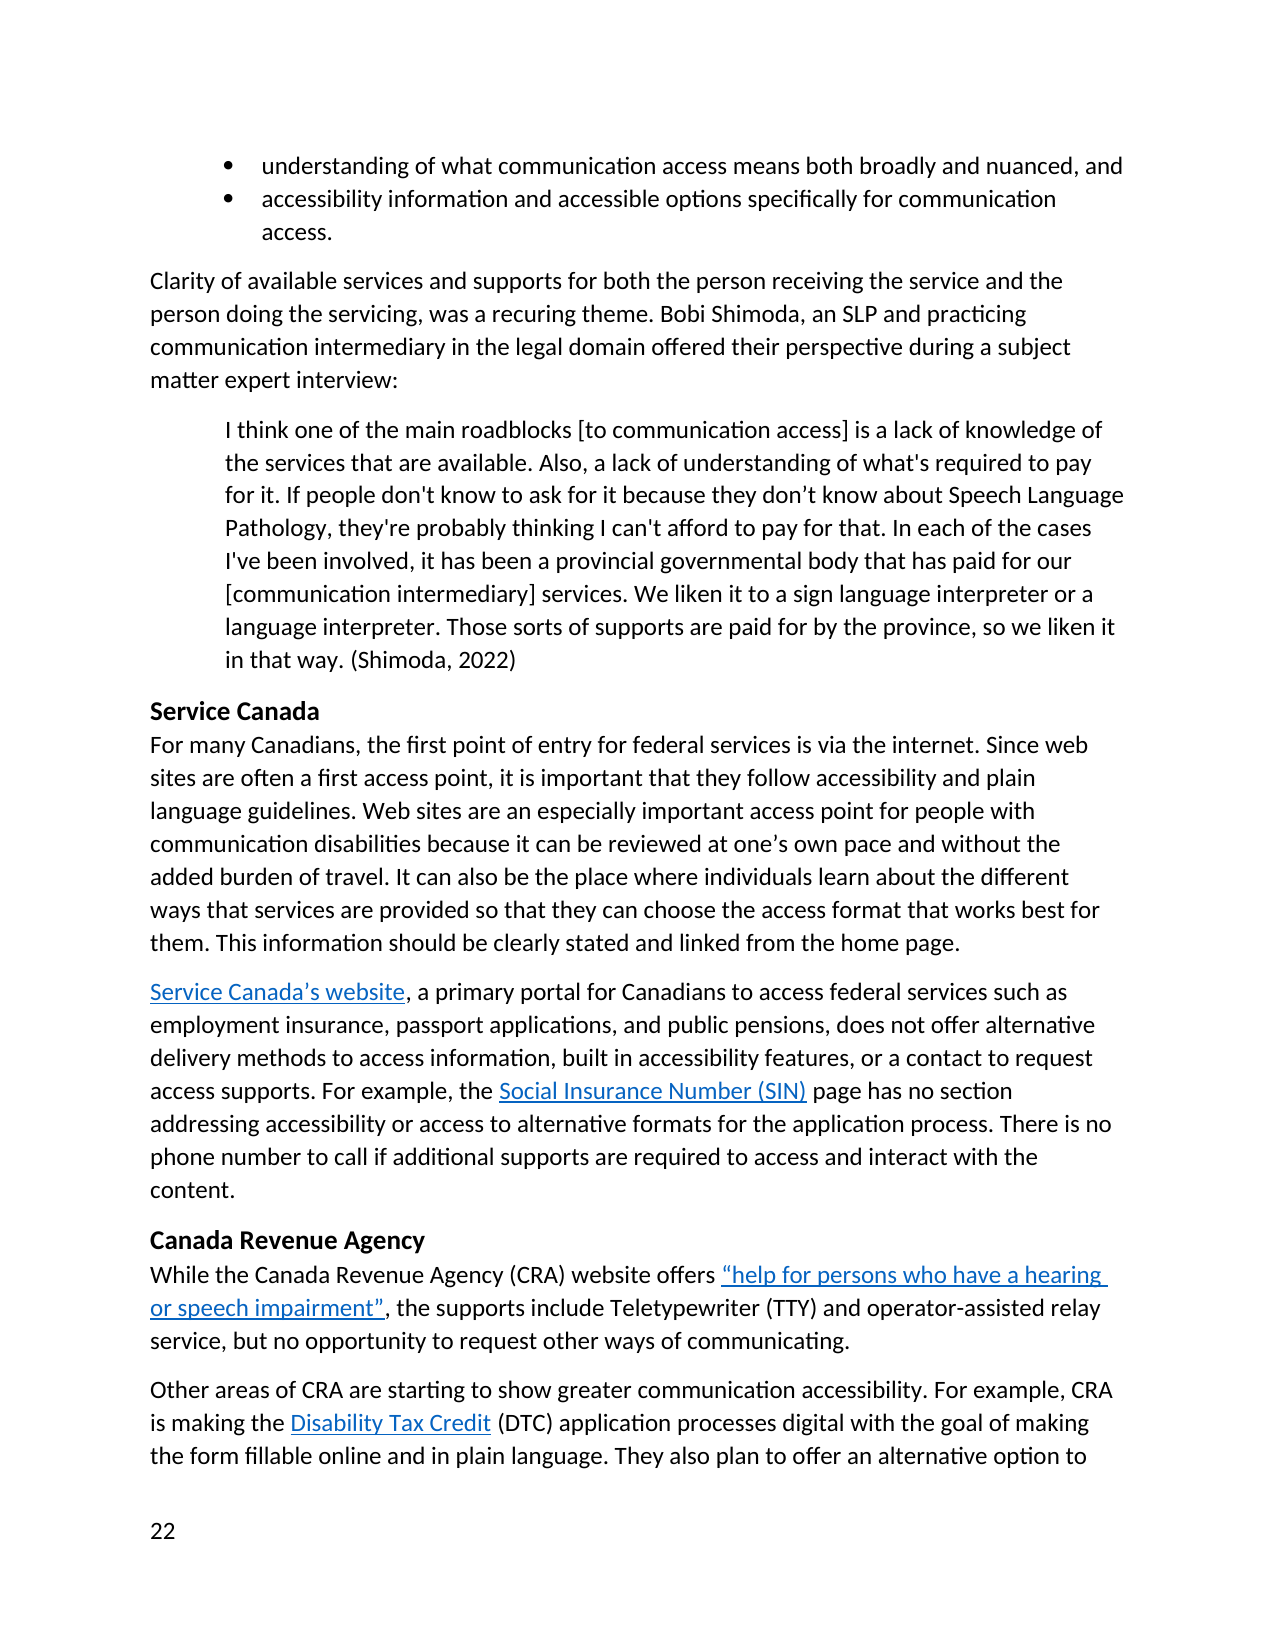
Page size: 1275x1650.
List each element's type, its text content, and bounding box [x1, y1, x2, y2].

text Clarity of available services and supports for both the person receiving the service and the person doing the servicing, was a recuring theme. Bobi Shimoda, an SLP and practicing communication intermediary in the legal domain offered their perspective during a subject matter expert interview: [150, 265, 1125, 395]
text Service Canada’s website, a primary portal for Canadians to access federal services such as employment insurance, passport applications, and public pensions, does not offer alternative delivery methods to access information, built in accessibility features, or a contact to request access supports. For example, the Social Insurance Number (SIN) page has no section addressing accessibility or access to alternative formats for the application process. There is no phone number to call if additional supports are required to access and interact with the content. [150, 976, 1125, 1204]
list understanding of what communication access means both broadly and nuanced, and [224, 150, 1125, 181]
list accessibility information and accessible options specifically for communication access. [224, 183, 1125, 246]
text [150, 1374, 1125, 1471]
subtitle Service Canada [150, 694, 1125, 727]
text For many Canadians, the first point of entry for federal services is via the internet. Since web sites are often a first access point, it is important that they follow accessibility and plain language guidelines. Web sites are an especially important access point for people with communication disabilities because it can be reviewed at one’s own pace and without the added burden of travel. It can also be the place where individuals learn about the different ways that services are provided so that they can choose the access format that works best for them. This information should be clearly stated and linked from the home page. [150, 729, 1125, 957]
text While the Canada Revenue Agency (CRA) website offers “help for persons who have a hearing or speech impairment”, the supports include Teletypewriter (TTY) and operator-assisted relay service, but no opportunity to request other ways of communicating. [150, 1259, 1125, 1356]
text I think one of the main roadblocks [to communication access] is a lack of knowledge of the services that are available. Also, a lack of understanding of what's required to pay for it. If people don't know to ask for it because they don’t know about Speech Language Pathology, they're probably thinking I can't afford to pay for that. In each of the cases I've been involved, it has been a provincial governmental body that has paid for our [communication intermediary] services. We liken it to a sign language interpreter or a language interpreter. Those sorts of supports are paid for by the province, so we liken it in that way. (Shimoda, 2022) [225, 414, 1125, 675]
subtitle Canada Revenue Agency [150, 1223, 1125, 1257]
